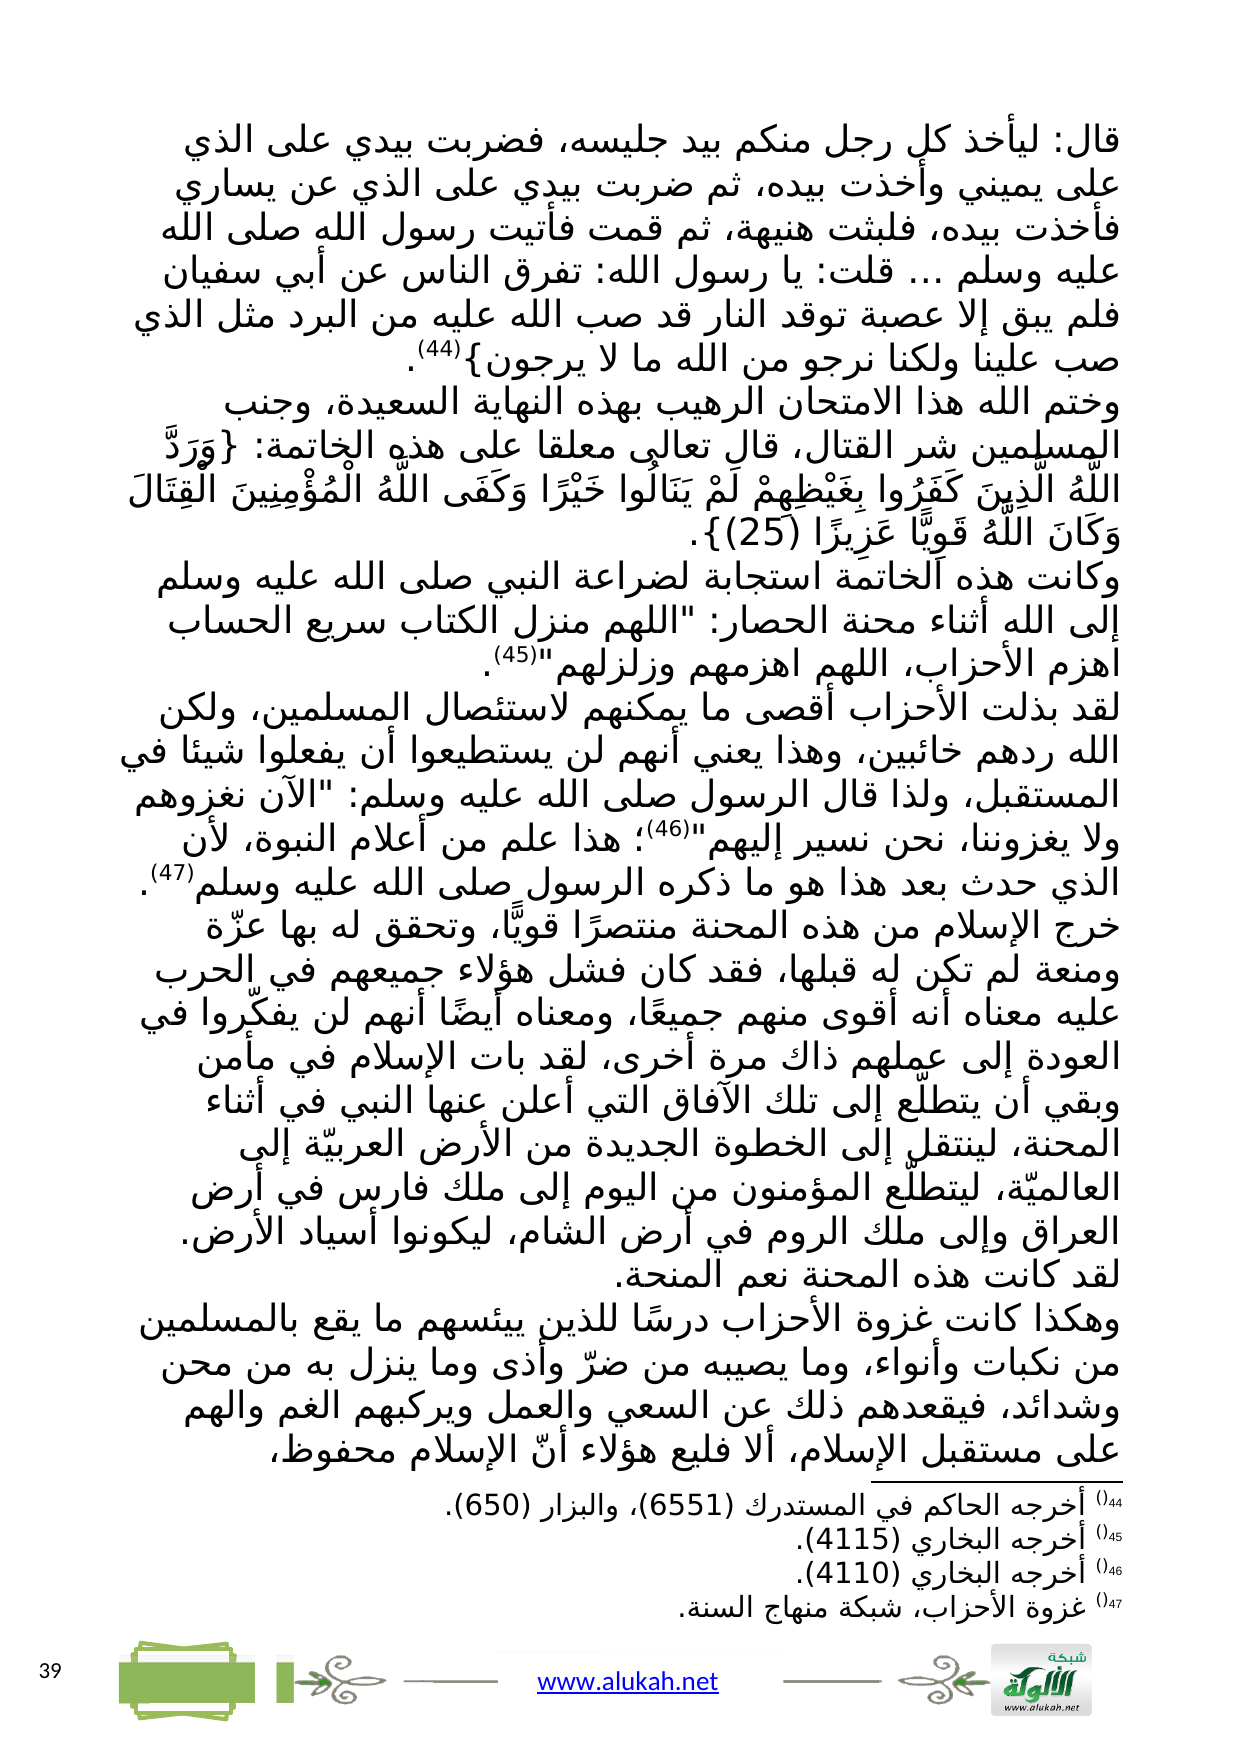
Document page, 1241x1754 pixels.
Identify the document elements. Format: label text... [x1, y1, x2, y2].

text لقد كانت هذه المحنة نعم المنحة. [118, 1253, 1122, 1297]
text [118, 118, 1122, 380]
text خرج الإسلام من هذه المحنة منتصرًا قويًّا، وتحقق له بها عزّة ومنعة لم تكن له قبلها، فقد كان فشل هؤلاء جميعهم في الحرب عليه معناه أنه أقوى منهم جميعًا، ومعناه أيضًا أنهم لن يفكّروا في العودة إلى عملهم ذاك مرة أخرى، لقد بات الإسلام في مأمن وبقي أن يتطلّع إلى تلك الآفاق التي أعلن عنها النبي في أثناء المحنة، لينتقل إلى الخطوة الجديدة من الأرض العربيّة إلى العالميّة، ليتطلّع المؤمنون من اليوم إلى ملك فارس في أرض العراق وإلى ملك الروم في أرض الشام، ليكونوا أسياد الأرض. [118, 904, 1122, 1253]
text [118, 1297, 1122, 1471]
text وكانت هذه الخاتمة استجابة لضراعة النبي صلى الله عليه وسلم إلى الله أثناء محنة الحصار: "اللهم منزل الكتاب سريع الحساب اهزم الأحزاب، اللهم اهزمهم وزلزلهم"(). [118, 554, 1122, 686]
picture [117, 1641, 1093, 1723]
text وختم الله هذا الامتحان الرهيب بهذه النهاية السعيدة، وجنب المسلمين شر القتال، قال تعالى معلقا على هذه الخاتمة: {وَرَدَّ اللَّهُ الَّذِينَ كَفَرُوا بِغَيْظِهِمْ لَمْ يَنَالُوا خَيْرًا وَكَفَى اللَّهُ الْمُؤْمِنِينَ الْقِتَالَ وَكَانَ اللَّهُ قَوِيًّا عَزِيزًا (25)}. [118, 380, 1122, 554]
text لقد بذلت الأحزاب أقصى ما يمكنهم لاستئصال المسلمين، ولكن الله ردهم خائبين، وهذا يعني أنهم لن يستطيعوا أن يفعلوا شيئا في المستقبل، ولذا قال الرسول صلى الله عليه وسلم: "الآن نغزوهم ولا يغزوننا، نحن نسير إليهم"()؛ هذا علم من أعلام النبوة، لأن الذي حدث بعد هذا هو ما ذكره الرسول صلى الله عليه وسلم(). [118, 686, 1122, 904]
